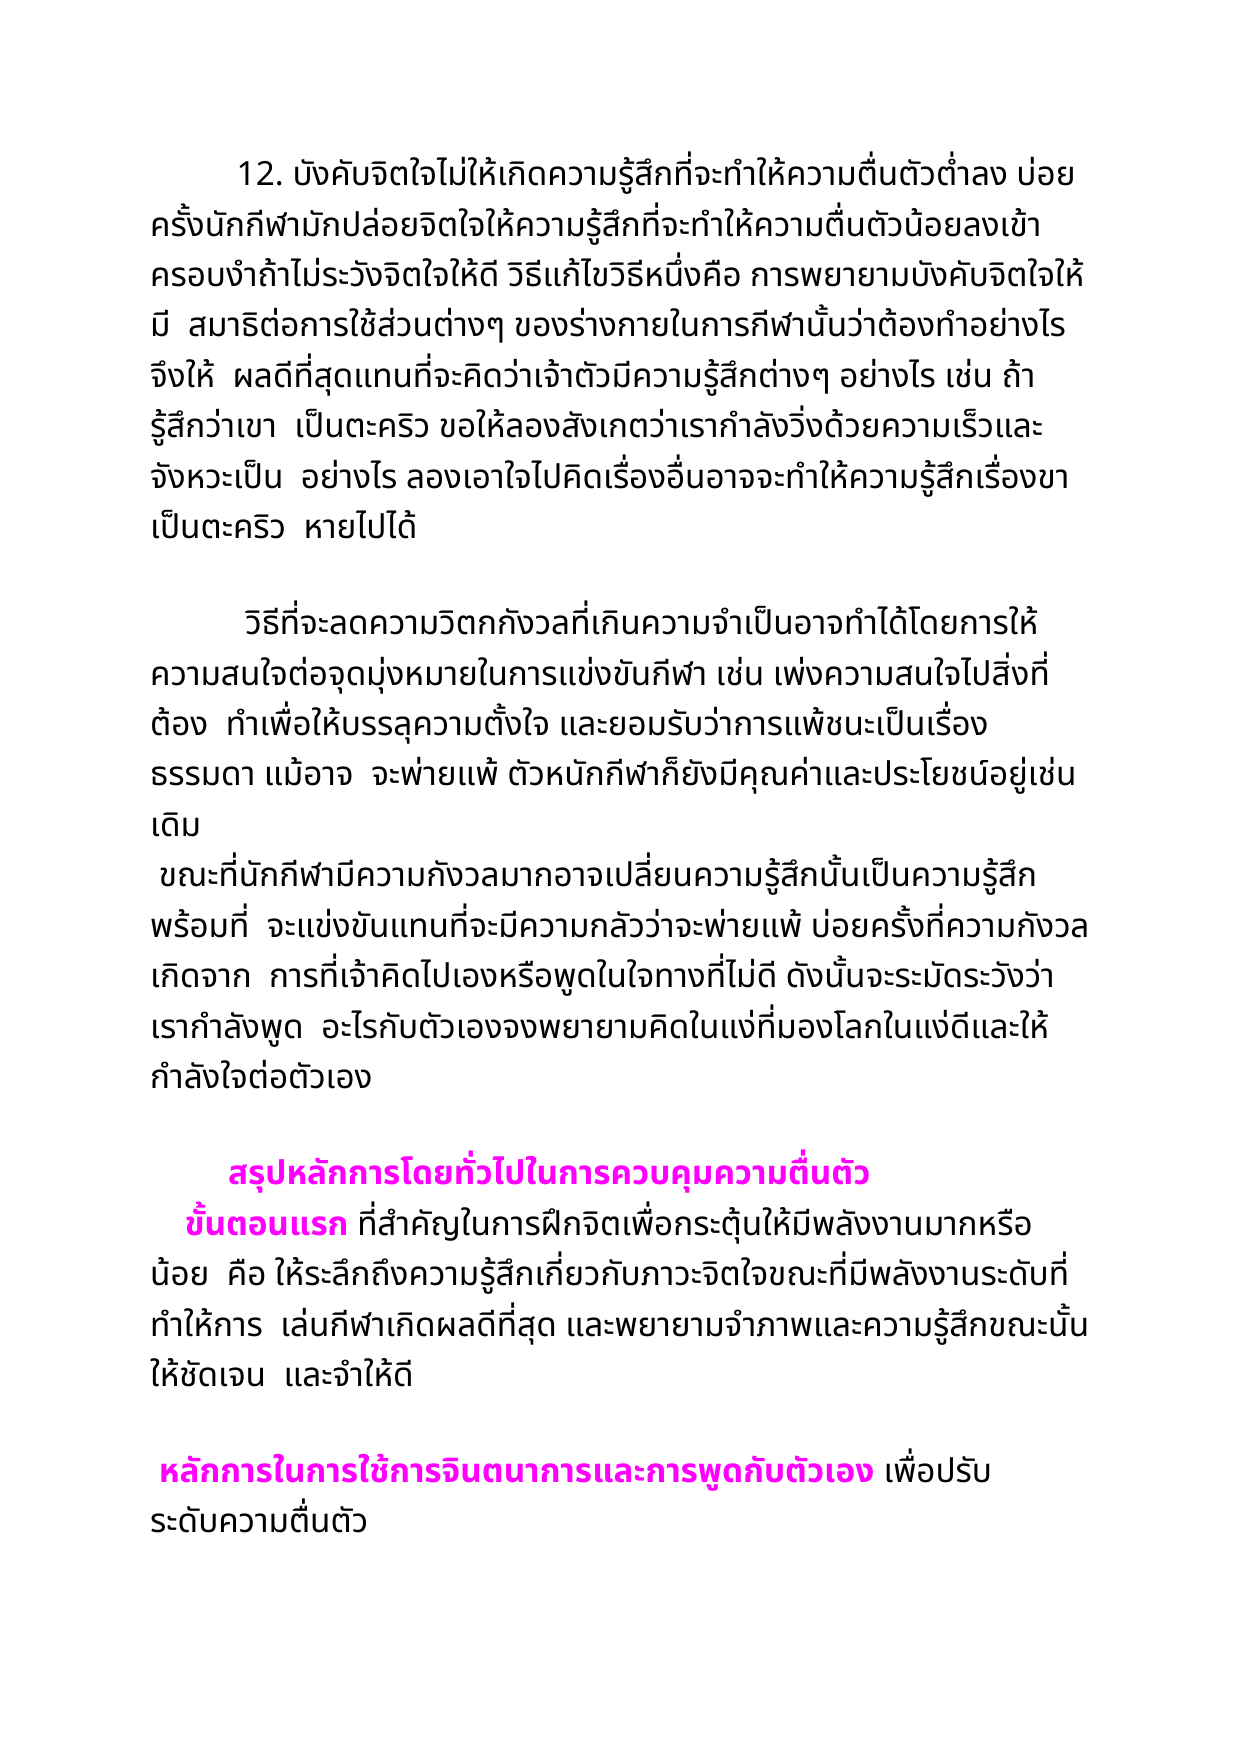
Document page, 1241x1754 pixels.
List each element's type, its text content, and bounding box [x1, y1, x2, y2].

text หลักการในการใช้การจินตนาการและการพูดกับตัวเอง เพื่อปรับ ระดับความตื่นตัว [150, 1447, 1090, 1548]
text ขณะที่นักกีฬามีความกังวลมากอาจเปลี่ยนความรู้สึกนั้นเป็นความรู้สึกพร้อมที่ จะแข่งขันแทนที่จะมีความกลัวว่าจะพ่ายแพ้ บ่อยครั้งที่ความกังวลเกิดจาก การที่เจ้าคิดไปเองหรือพูดในใจทางที่ไม่ดี ดังนั้นจะระมัดระวังว่าเรากำลังพูด อะไรกับตัวเองจงพยายามคิดในแง่ที่มองโลกในแง่ดีและให้กำลังใจต่อตัวเอง [150, 851, 1090, 1103]
text 12. บังคับจิตใจไม่ให้เกิดความรู้สึกที่จะทำให้ความตื่นตัวต่ำลง บ่อย ครั้งนักกีฬามักปล่อยจิตใจให้ความรู้สึกที่จะทำให้ความตื่นตัวน้อยลงเข้า ครอบงำถ้าไม่ระวังจิตใจให้ดี วิธีแก้ไขวิธีหนึ่งคือ การพยายามบังคับจิตใจให้มี สมาธิต่อการใช้ส่วนต่างๆ ของร่างกายในการกีฬานั้นว่าต้องทำอย่างไร จึงให้ ผลดีที่สุดแทนที่จะคิดว่าเจ้าตัวมีความรู้สึกต่างๆ อย่างไร เช่น ถ้ารู้สึกว่าเขา เป็นตะคริว ขอให้ลองสังเกตว่าเรากำลังวิ่งด้วยความเร็วและจังหวะเป็น อย่างไร ลองเอาใจไปคิดเรื่องอื่นอาจจะทำให้ความรู้สึกเรื่องขาเป็นตะคริว หายไปได้ [150, 150, 1090, 553]
text วิธีที่จะลดความวิตกกังวลที่เกินความจำเป็นอาจทำได้โดยการให้ ความสนใจต่อจุดมุ่งหมายในการแข่งขันกีฬา เช่น เพ่งความสนใจไปสิ่งที่ต้อง ทำเพื่อให้บรรลุความตั้งใจ และยอมรับว่าการแพ้ชนะเป็นเรื่องธรรมดา แม้อาจ จะพ่ายแพ้ ตัวหนักกีฬาก็ยังมีคุณค่าและประโยชน์อยู่เช่นเดิม [150, 599, 1090, 851]
text สรุปหลักการโดยทั่วไปในการควบคุมความตื่นตัว [150, 1149, 1090, 1199]
text ขั้นตอนแรก ที่สำคัญในการฝึกจิตเพื่อกระตุ้นให้มีพลังงานมากหรือน้อย คือ ให้ระลึกถึงความรู้สึกเกี่ยวกับภาวะจิตใจขณะที่มีพลังงานระดับที่ทำให้การ เล่นกีฬาเกิดผลดีที่สุด และพยายามจำภาพและความรู้สึกขณะนั้นให้ชัดเจน และจำให้ดี [150, 1199, 1090, 1401]
